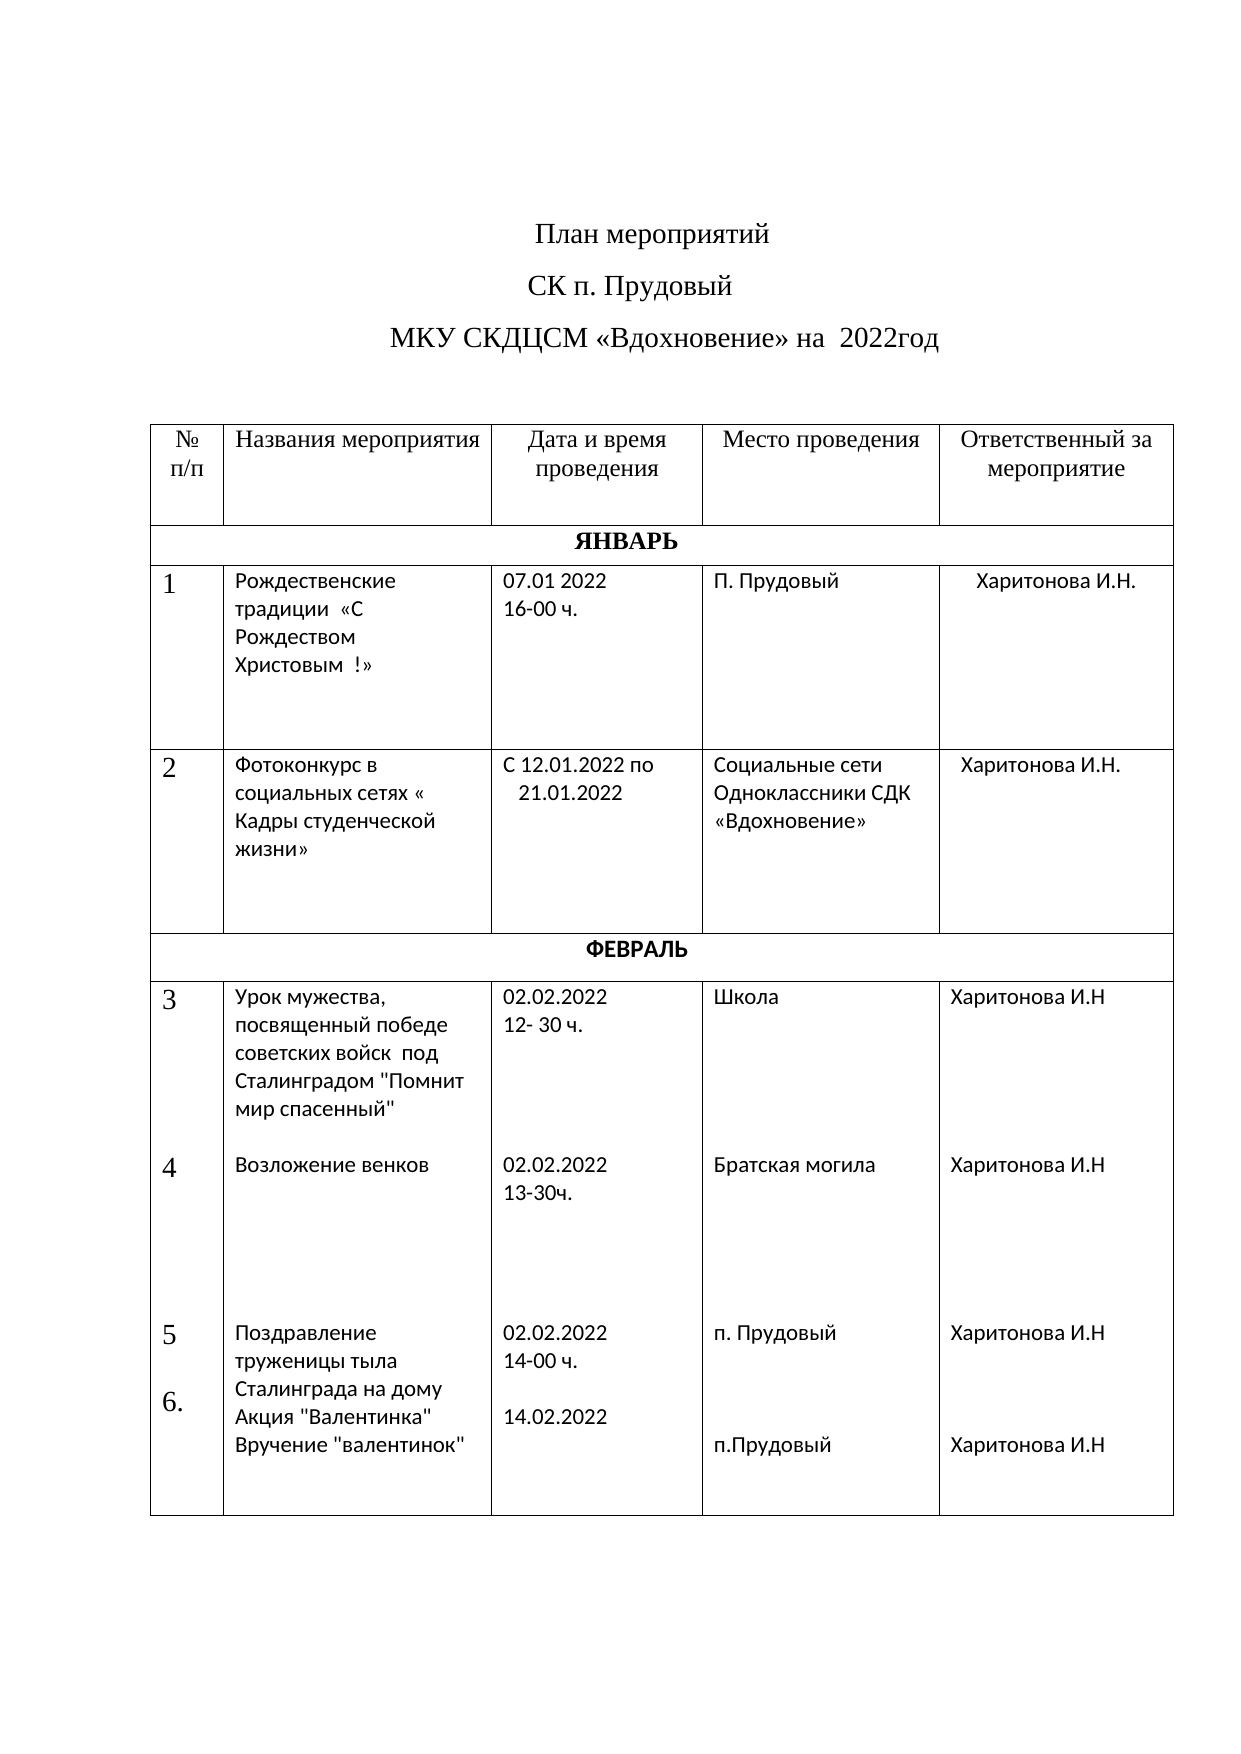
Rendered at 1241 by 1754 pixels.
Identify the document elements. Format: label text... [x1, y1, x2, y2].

table_cell ЯНВАРЬ [151, 526, 1173, 565]
table_header № п/п [151, 425, 223, 525]
table_cell Школа Братская могила п. Прудовый п.Прудовый [703, 982, 939, 1514]
table_cell Харитонова И.Н Харитонова И.Н Харитонова И.Н Харитонова И.Н [940, 982, 1173, 1514]
table_header Названия мероприятия [224, 425, 491, 525]
table_cell Харитонова И.Н. [940, 566, 1173, 749]
table_header Место проведения [703, 425, 939, 525]
table_cell Рождественские традиции «С Рождеством Христовым !» [224, 566, 491, 749]
table_cell 2 [151, 750, 223, 932]
text МКУ СКДЦСМ «Вдохновение» на 2022год [177, 320, 1152, 353]
text План мероприятий [177, 216, 1152, 249]
table_cell Урок мужества, посвященный победе советских войск под Сталинградом "Помнит мир спасенный" Возложение венков Поздравление труженицы тыла Сталинграда на дому Акция "Валентинка" Вручение "валентинок" [224, 982, 491, 1514]
table_cell Социальные сети Одноклассники СДК «Вдохновение» [703, 750, 939, 932]
text СК п. Прудовый [177, 268, 1152, 301]
table_cell Фотоконкурс в социальных сетях « Кадры студенческой жизни» [224, 750, 491, 932]
table_cell ФЕВРАЛЬ [151, 934, 1173, 981]
table_header Ответственный за мероприятие [940, 425, 1173, 525]
table_header Дата и время проведения [492, 425, 702, 525]
table_cell 02.02.2022 12- 30 ч. 02.02.2022 13-30ч. 02.02.2022 14-00 ч. 14.02.2022 [492, 982, 702, 1514]
table_cell П. Прудовый [703, 566, 939, 749]
table_cell 1 [151, 566, 223, 749]
table_cell Харитонова И.Н. [940, 750, 1173, 932]
table_cell 3 4 5 6. [151, 982, 223, 1514]
table_cell 07.01 2022 16-00 ч. [492, 566, 702, 749]
table_cell С 12.01.2022 по 21.01.2022 [492, 750, 702, 932]
